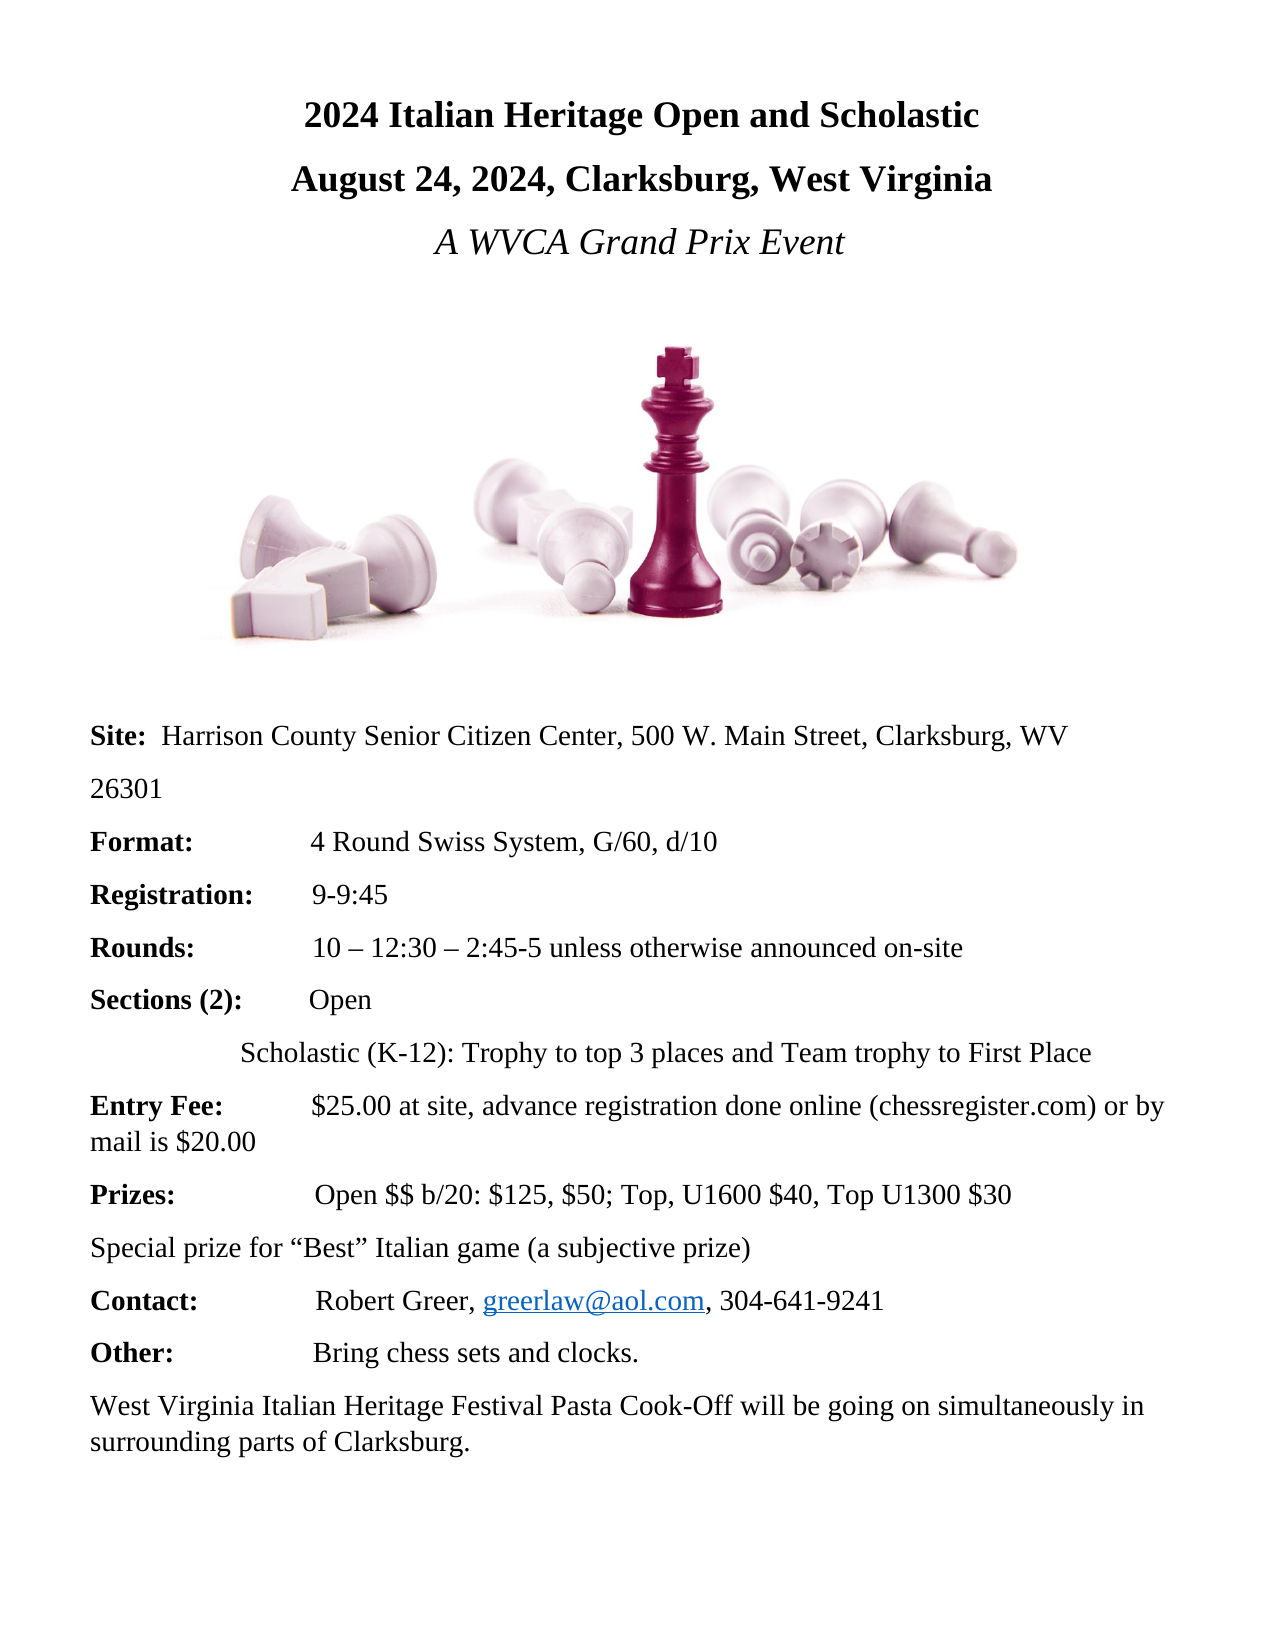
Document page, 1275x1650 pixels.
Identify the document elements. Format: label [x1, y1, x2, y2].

picture [75, 278, 1146, 710]
